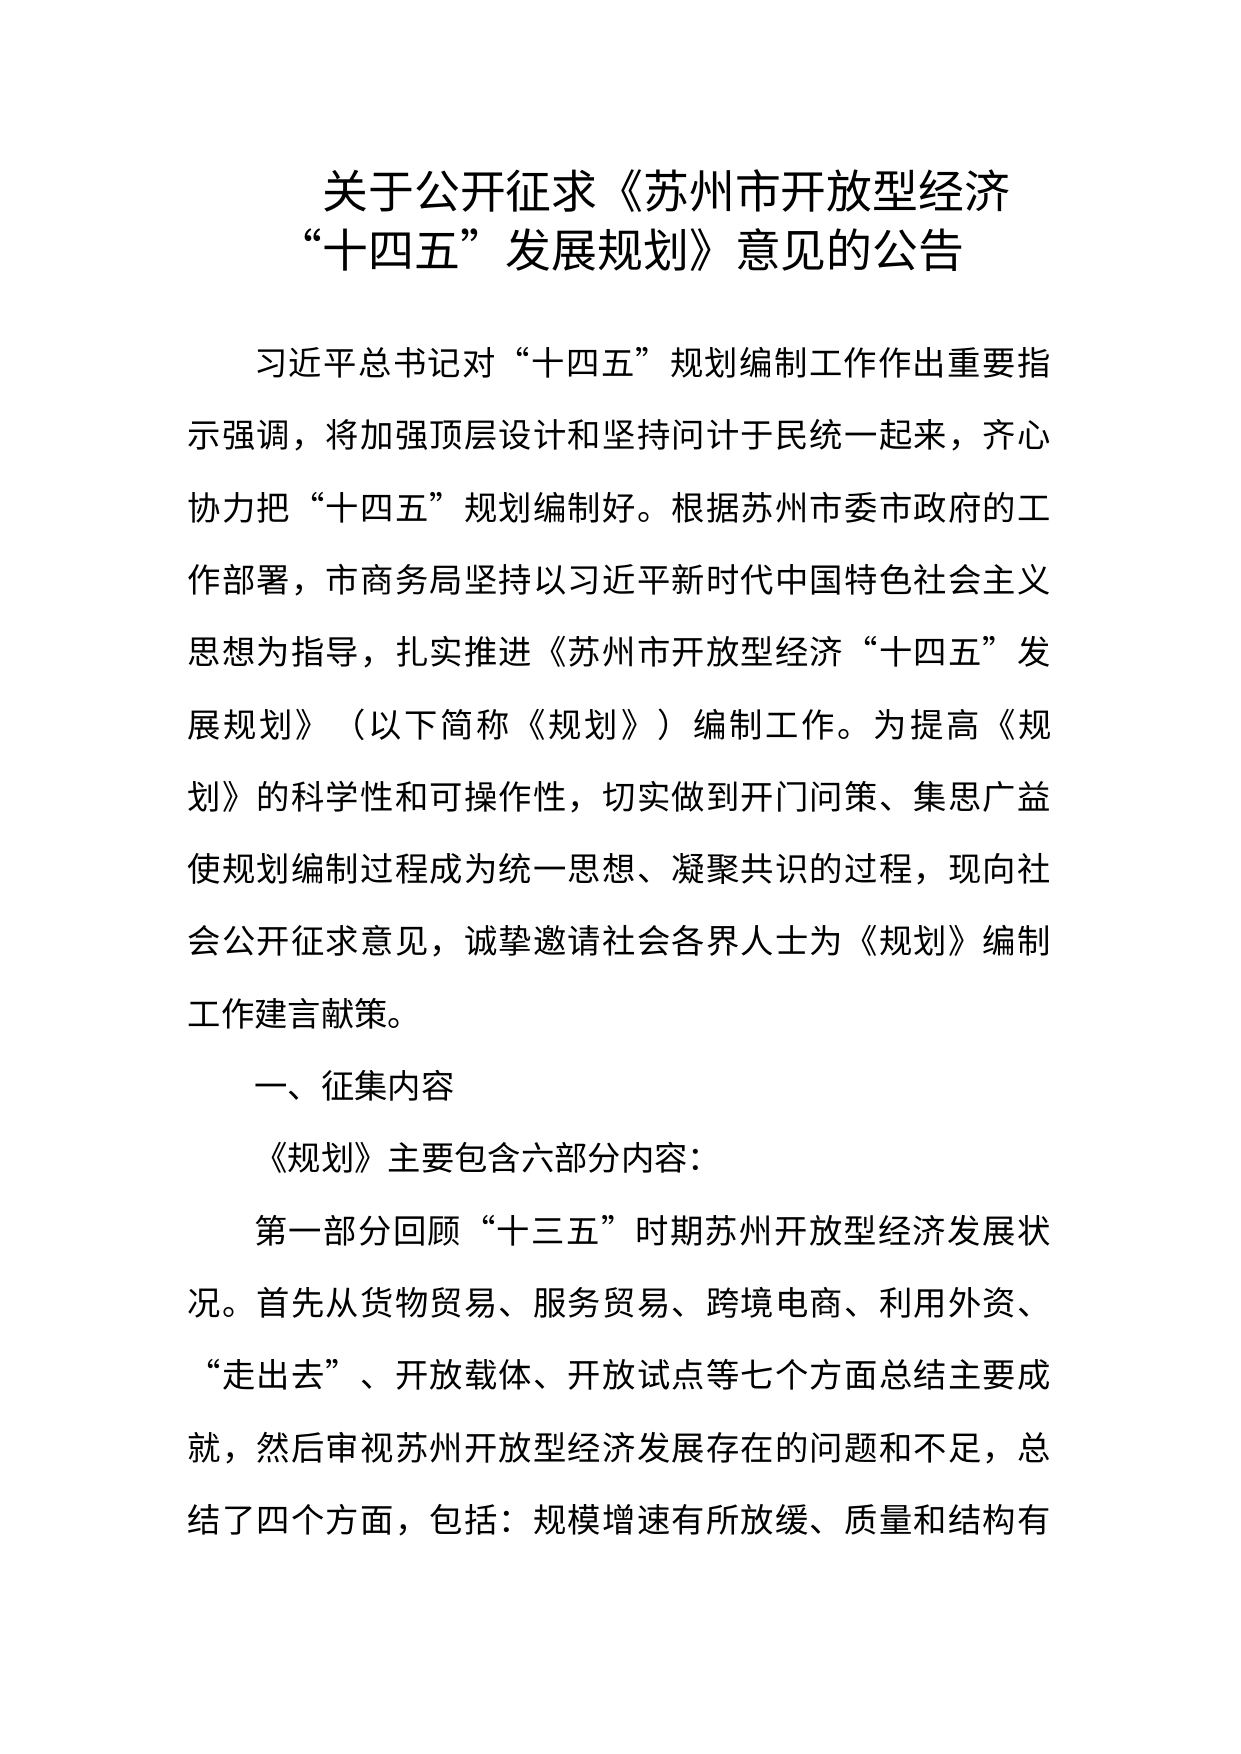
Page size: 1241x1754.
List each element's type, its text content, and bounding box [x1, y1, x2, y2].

text 一、征集内容 [187, 1060, 1053, 1108]
text 《规划》主要包含六部分内容： [187, 1132, 1053, 1180]
text 关于公开征求《苏州市开放型经济“十四五”发展规划》意见的公告 [187, 162, 1053, 279]
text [187, 1204, 1053, 1542]
text 习近平总书记对“十四五”规划编制工作作出重要指示强调，将加强顶层设计和坚持问计于民统一起来，齐心协力把“十四五”规划编制好。根据苏州市委市政府的工作部署，市商务局坚持以习近平新时代中国特色社会主义思想为指导，扎实推进《苏州市开放型经济“十四五”发展规划》（以下简称《规划》）编制工作。为提高《规划》的科学性和可操作性，切实做到开门问策、集思广益，使规划编制过程成为统一思想、凝聚共识的过程，现向社会公开征求意见，诚挚邀请社会各界人士为《规划》编制工作建言献策。 [187, 337, 1053, 1036]
